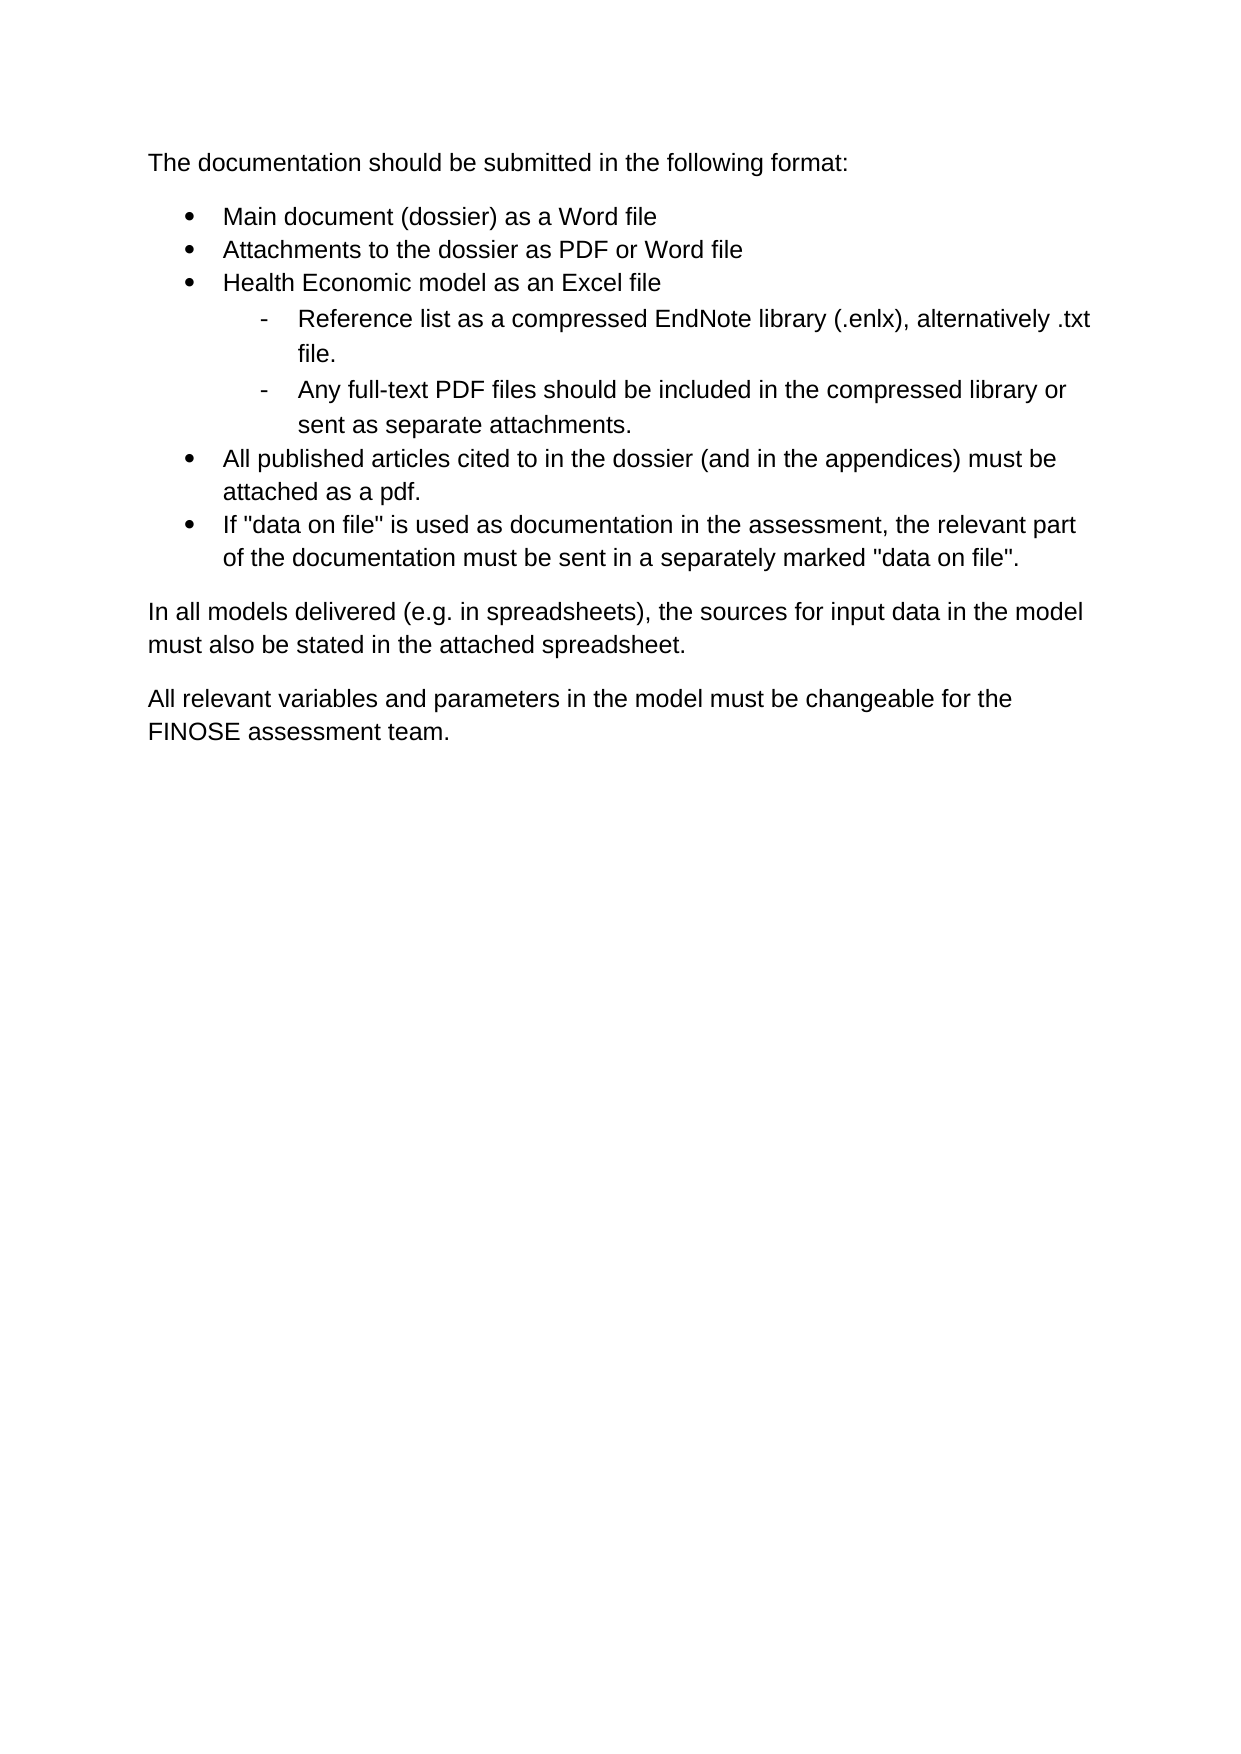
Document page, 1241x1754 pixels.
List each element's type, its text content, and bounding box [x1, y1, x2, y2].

list Attachments to the dossier as PDF or Word file [185, 234, 1093, 263]
text The documentation should be submitted in the following format: [148, 148, 1093, 176]
list All published articles cited to in the dossier (and in the appendices) must be attached as a pdf. [185, 443, 1093, 505]
list Main document (dossier) as a Word file [185, 201, 1093, 230]
text In all models delivered (e.g. in spreadsheets), the sources for input data in the model must also be stated in the attached spreadsheet. [148, 597, 1093, 658]
list Health Economic model as an Excel file [185, 268, 1093, 297]
list If "data on file" is used as documentation in the assessment, the relevant part of the documentation must be sent in a separately marked "data on file". [185, 510, 1093, 572]
list Any full-text PDF files should be included in the compressed library or sent as separate attachments. [260, 372, 1093, 439]
list Reference list as a compressed EndNote library (.enlx), alternatively .txt file. [260, 301, 1093, 368]
text All relevant variables and parameters in the model must be changeable for the FINOSE assessment team. [148, 683, 1093, 745]
